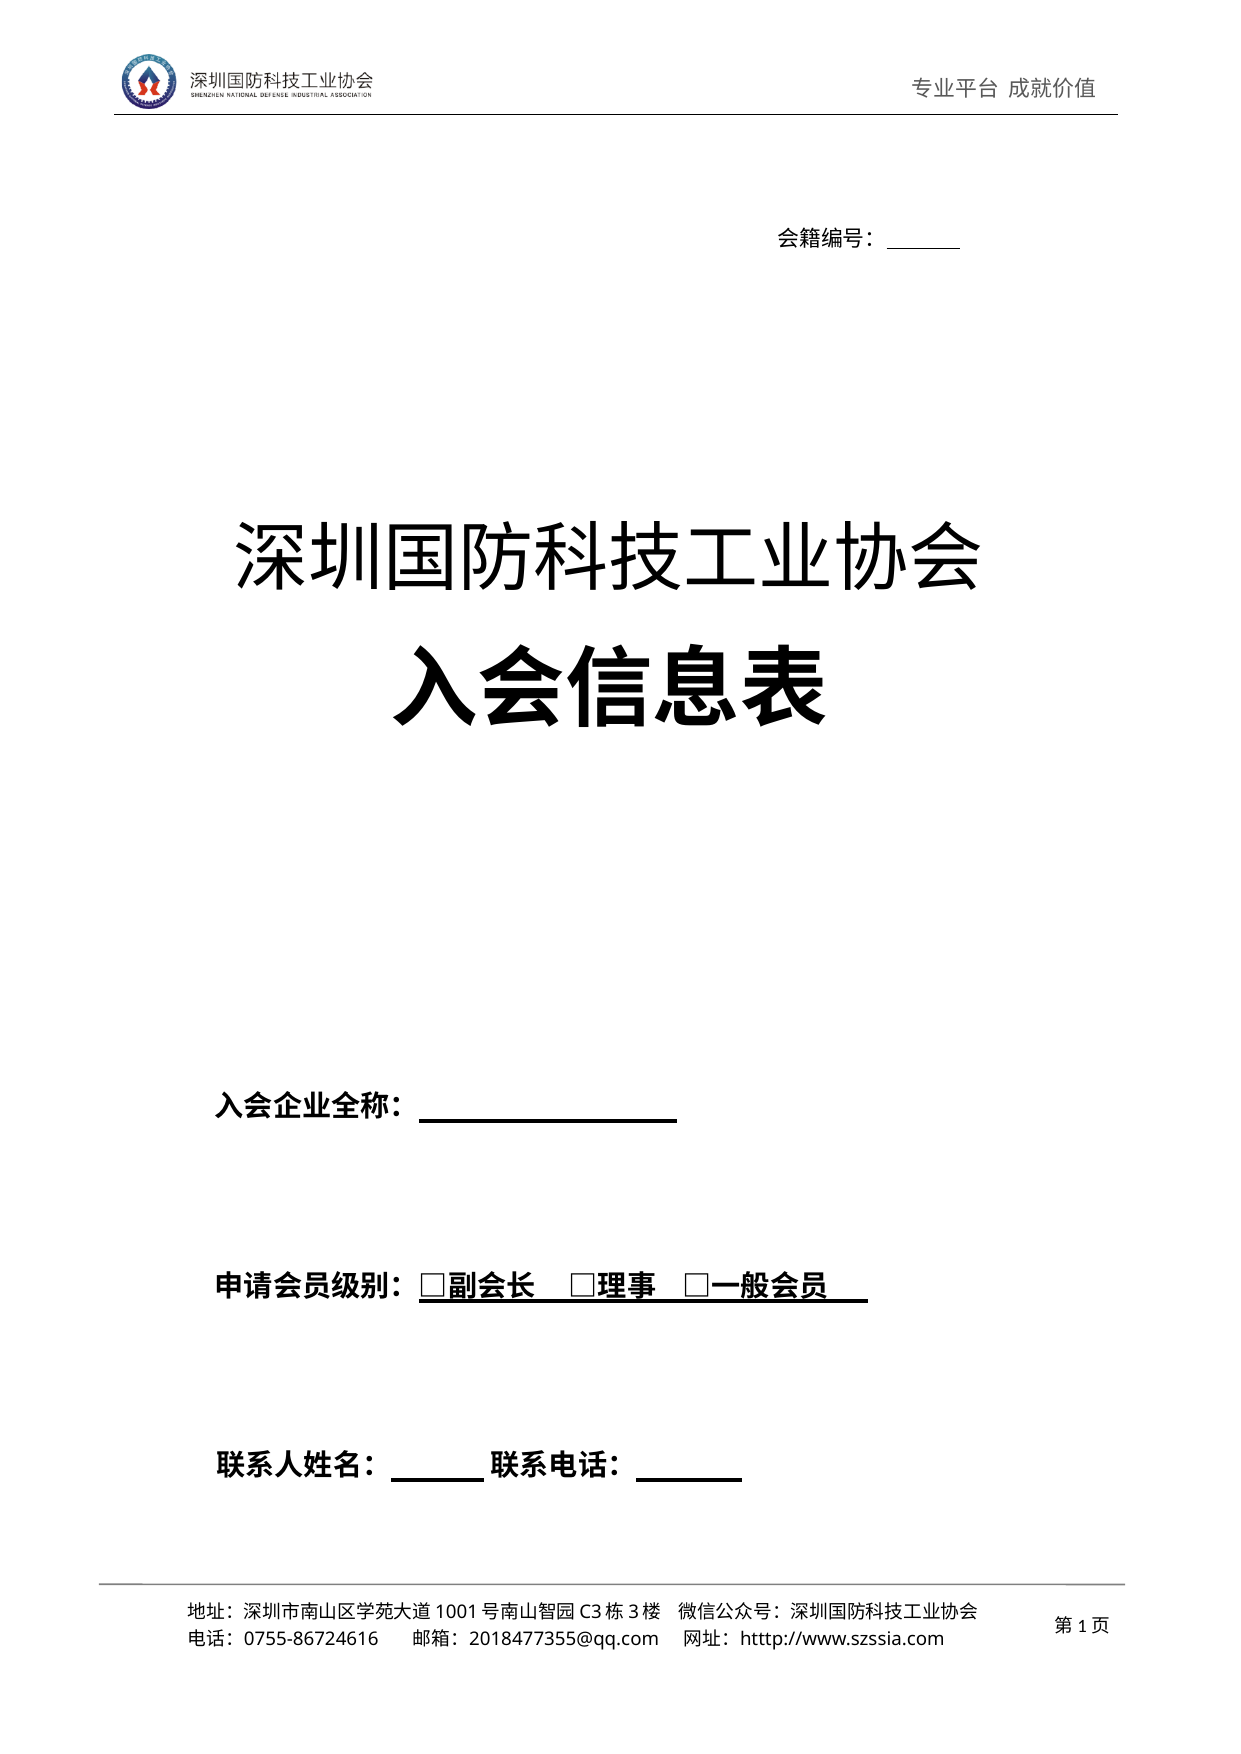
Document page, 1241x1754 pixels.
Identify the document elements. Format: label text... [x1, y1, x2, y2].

text 联系人姓名： 联系电话： [187, 1431, 1103, 1496]
text 入会信息表 [114, 617, 1103, 747]
picture [121, 54, 373, 109]
text 深圳国防科技工业协会 [114, 487, 1103, 617]
text 入会企业全称： [114, 1072, 1103, 1137]
text 申请会员级别：□副会长 □理事 □一般会员 [114, 1251, 1103, 1316]
